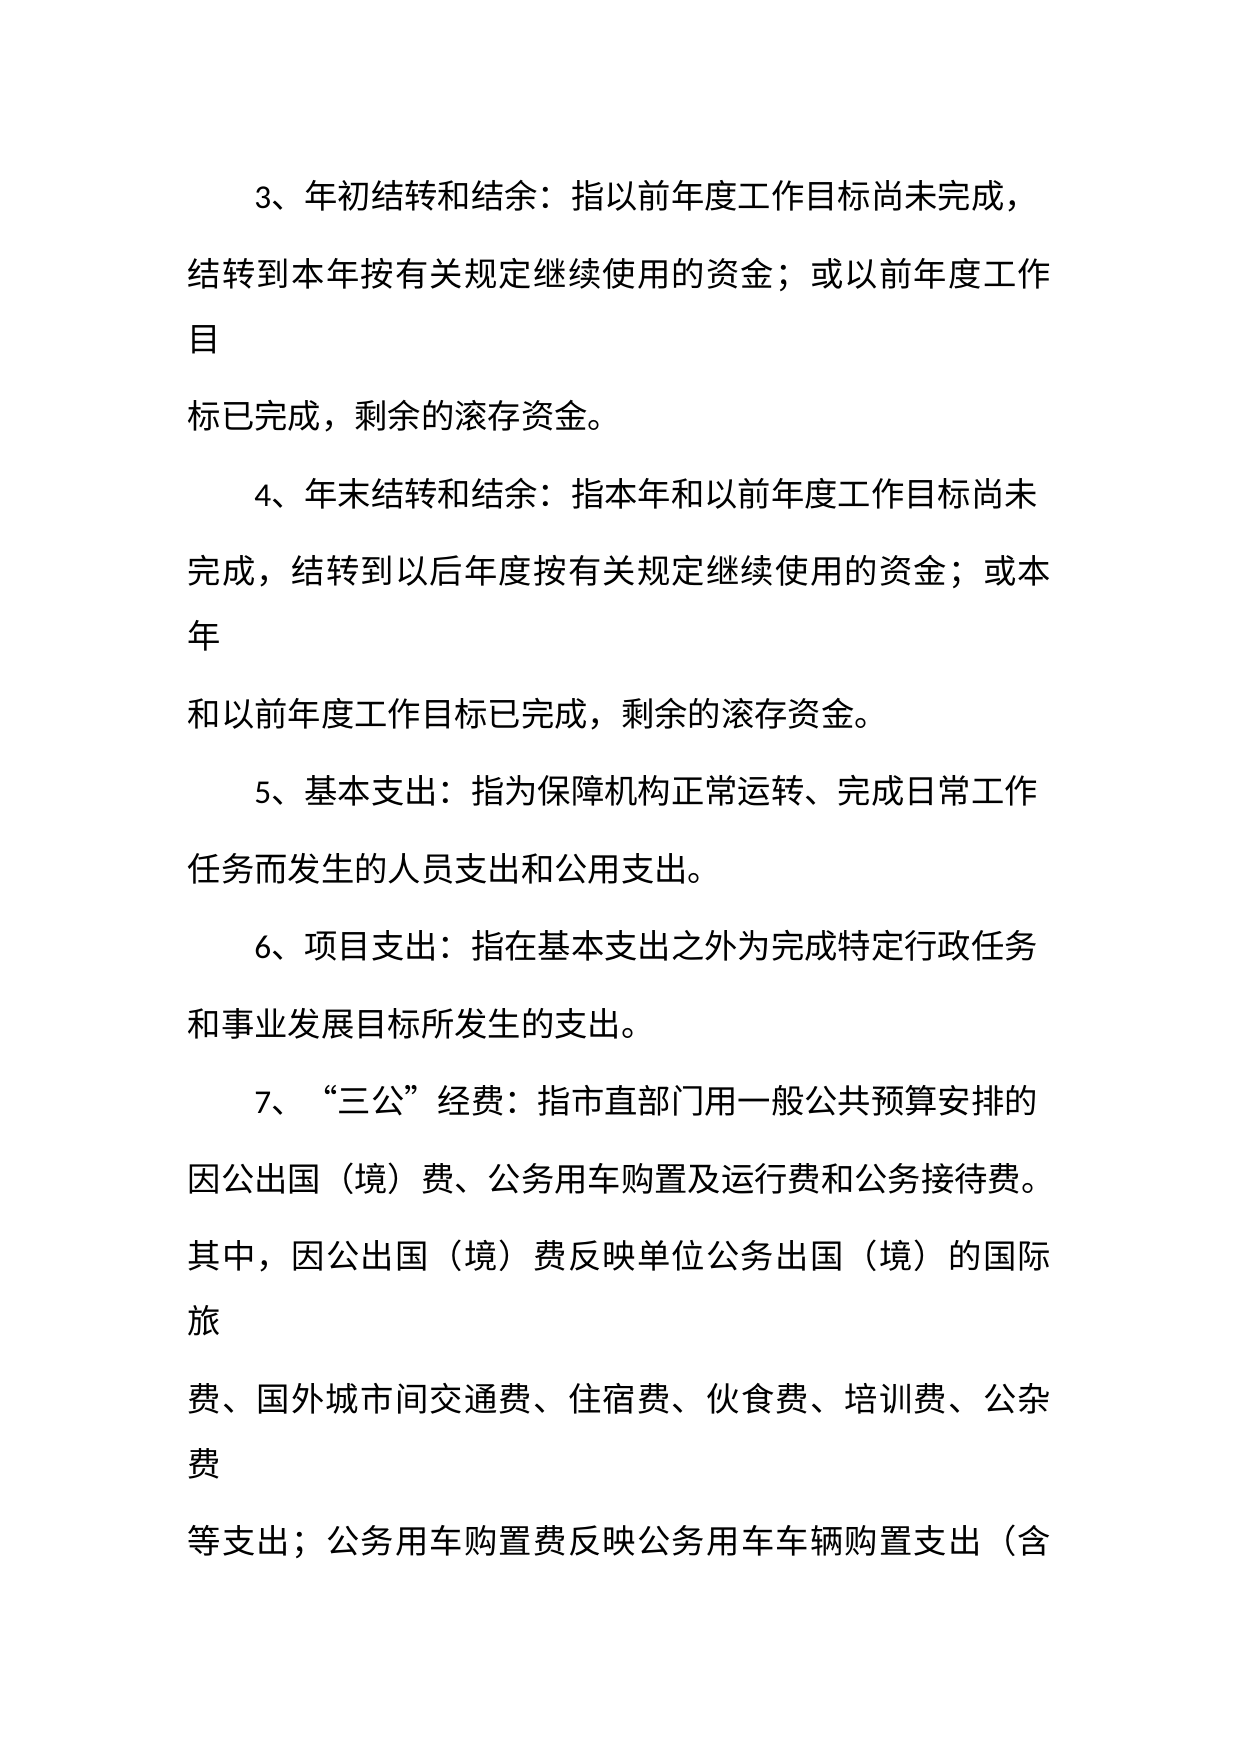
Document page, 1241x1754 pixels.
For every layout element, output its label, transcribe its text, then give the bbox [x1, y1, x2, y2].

text 完成，结转到以后年度按有关规定继续使用的资金；或本年 [187, 537, 1053, 667]
text 和事业发展目标所发生的支出。 [187, 989, 1053, 1054]
text 6、项目支出：指在基本支出之外为完成特定行政任务 [187, 912, 1053, 977]
text 4、年末结转和结余：指本年和以前年度工作目标尚未 [187, 459, 1053, 524]
text 7、“三公”经费：指市直部门用一般公共预算安排的 [187, 1067, 1053, 1132]
text 因公出国（境）费、公务用车购置及运行费和公务接待费。 [187, 1144, 1053, 1209]
text 费、国外城市间交通费、住宿费、伙食费、培训费、公杂费 [187, 1364, 1053, 1494]
text 标已完成，剩余的滚存资金。 [187, 382, 1053, 447]
text 5、基本支出：指为保障机构正常运转、完成日常工作 [187, 757, 1053, 822]
text 其中，因公出国（境）费反映单位公务出国（境）的国际旅 [187, 1222, 1053, 1352]
text 和以前年度工作目标已完成，剩余的滚存资金。 [187, 679, 1053, 744]
text 任务而发生的人员支出和公用支出。 [187, 834, 1053, 899]
text 结转到本年按有关规定继续使用的资金；或以前年度工作目 [187, 239, 1053, 369]
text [187, 1507, 1053, 1572]
text 3、年初结转和结余：指以前年度工作目标尚未完成， [187, 162, 1053, 227]
